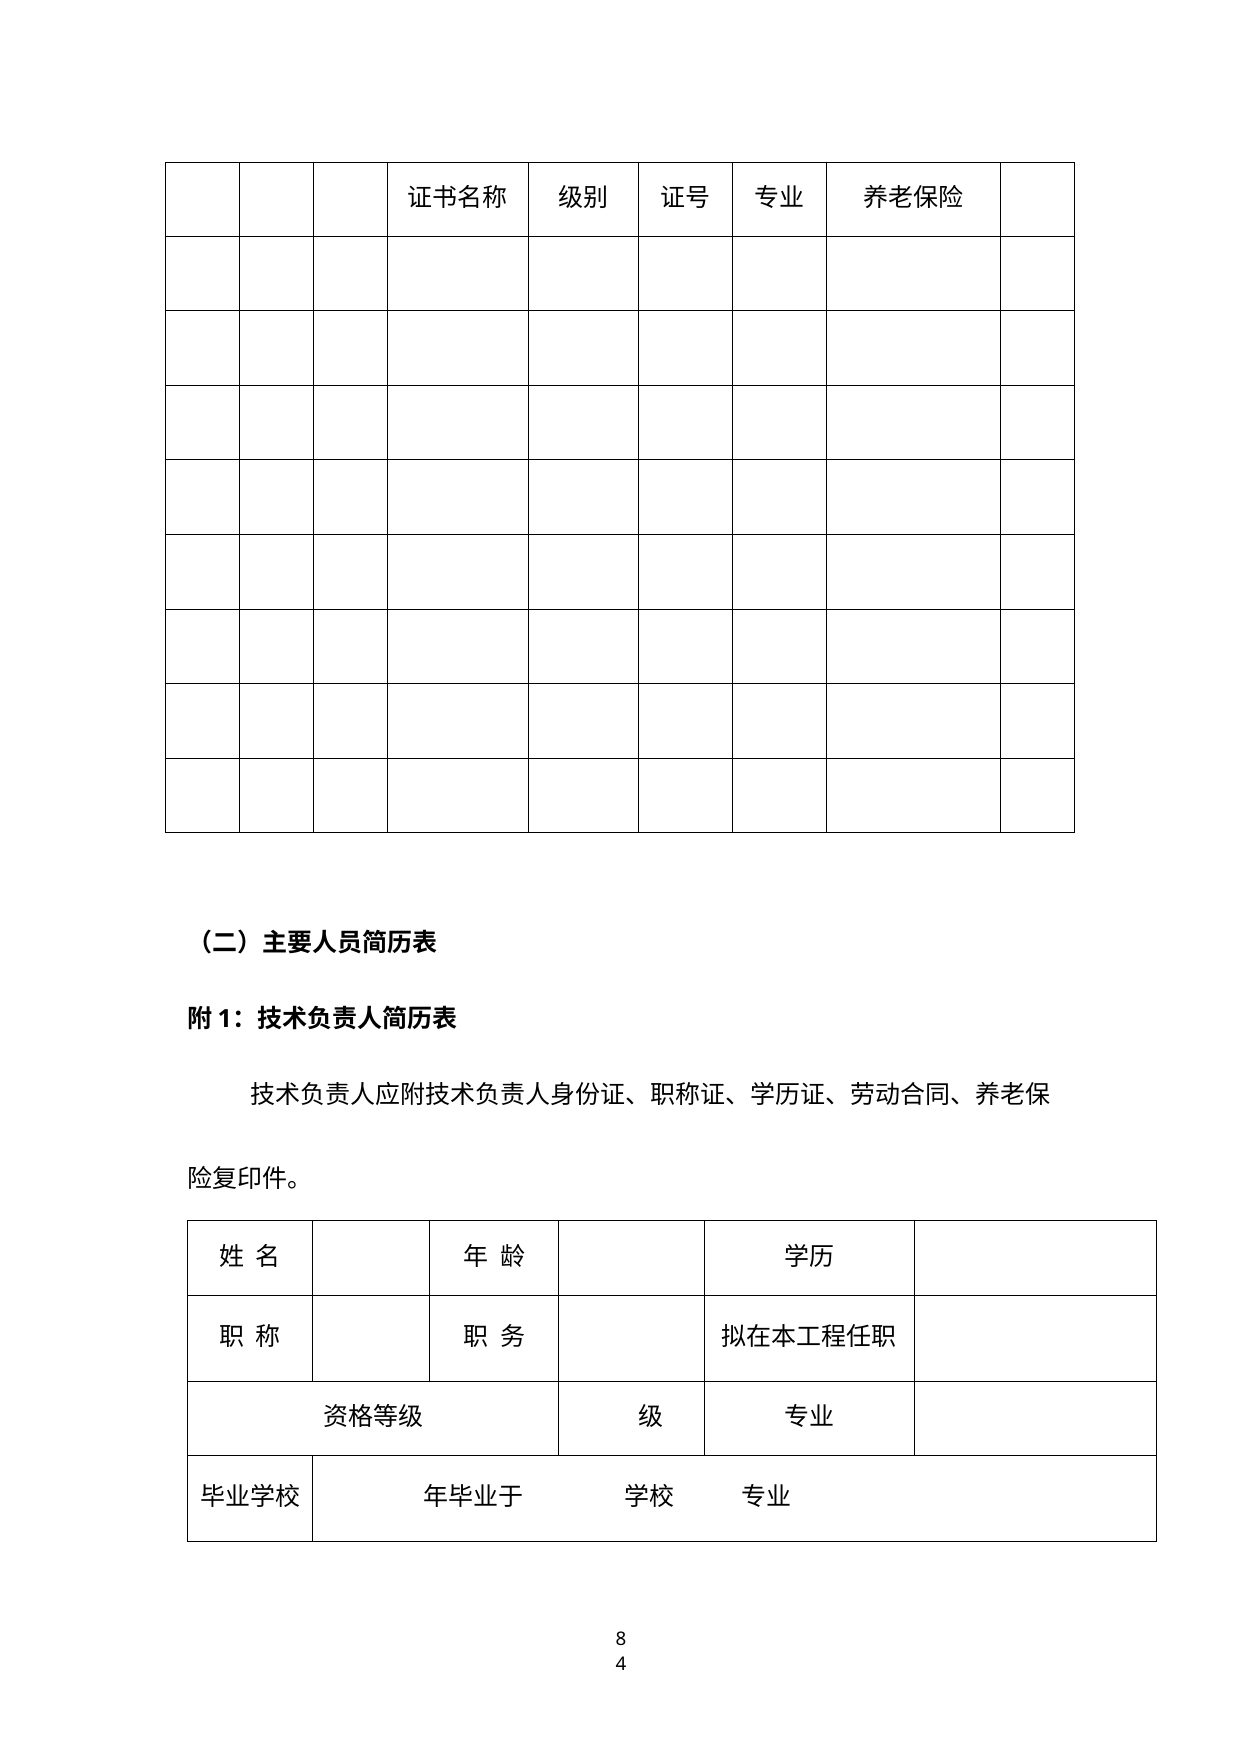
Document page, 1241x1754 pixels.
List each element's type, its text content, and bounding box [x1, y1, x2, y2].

table_cell [314, 759, 387, 832]
table_cell [166, 535, 239, 608]
table_cell [639, 386, 732, 459]
table_cell [733, 759, 826, 832]
table_cell [733, 237, 826, 310]
table_cell [240, 610, 313, 683]
table_cell [388, 684, 528, 758]
table_cell [639, 460, 732, 534]
table_header [915, 1221, 1156, 1295]
table_header 备注 [1001, 163, 1074, 236]
table_cell [639, 237, 732, 310]
table_cell 级 [559, 1382, 704, 1455]
table_cell [166, 684, 239, 758]
table_cell [733, 311, 826, 385]
table_cell [166, 460, 239, 534]
table_cell [639, 610, 732, 683]
table_cell [529, 311, 638, 385]
table_cell [827, 311, 1000, 385]
table_cell [1001, 386, 1074, 459]
table_cell [313, 1296, 429, 1381]
table_cell [915, 1296, 1156, 1381]
table_cell [639, 535, 732, 608]
text 技术负责人应附技术负责人身份证、职称证、学历证、劳动合同、养老保险复印件。 [187, 1060, 1053, 1209]
table_cell 年毕业于 学校 专业 [313, 1456, 1156, 1541]
table_cell 职 务 [430, 1296, 558, 1381]
table_cell [314, 311, 387, 385]
table_cell [388, 460, 528, 534]
table_cell [314, 535, 387, 608]
table_cell 养老保险 [827, 163, 1000, 236]
table_cell 职 称 [188, 1296, 312, 1381]
table_cell [1001, 684, 1074, 758]
table_cell [639, 311, 732, 385]
table_cell [827, 535, 1000, 608]
table_header 学历 [705, 1221, 914, 1295]
table_cell [388, 759, 528, 832]
table_cell [529, 759, 638, 832]
table_cell [240, 684, 313, 758]
table_cell [915, 1382, 1156, 1455]
table_cell [240, 237, 313, 310]
table_cell [827, 684, 1000, 758]
table_cell [388, 610, 528, 683]
table_header [313, 1221, 429, 1295]
table_header 姓 名 [188, 1221, 312, 1295]
table_cell [639, 759, 732, 832]
table_cell [166, 311, 239, 385]
table_cell [1001, 759, 1074, 832]
table_cell [733, 684, 826, 758]
table_header 年 龄 [430, 1221, 558, 1295]
table_cell [240, 311, 313, 385]
table_cell [529, 237, 638, 310]
table_cell [733, 610, 826, 683]
table_cell [733, 460, 826, 534]
table_cell [388, 237, 528, 310]
table_cell [240, 460, 313, 534]
table_cell [388, 311, 528, 385]
table_cell [827, 759, 1000, 832]
table_cell [240, 386, 313, 459]
table_cell [1001, 237, 1074, 310]
table_cell [240, 535, 313, 608]
table_cell [733, 386, 826, 459]
table_cell 专业 [733, 163, 826, 236]
text 附1：技术负责人简历表 [187, 984, 1053, 1049]
table_cell [827, 237, 1000, 310]
table_cell [314, 237, 387, 310]
table_cell [733, 535, 826, 608]
table_cell [388, 535, 528, 608]
table_header 职务 [166, 163, 239, 236]
table_cell 拟在本工程任职 [705, 1296, 914, 1381]
table_cell [166, 759, 239, 832]
table_header 职称 [314, 163, 387, 236]
table_cell [827, 386, 1000, 459]
table_cell 证书名称 [388, 163, 528, 236]
table_cell [529, 535, 638, 608]
table_cell [559, 1296, 704, 1381]
table_cell [529, 386, 638, 459]
table_cell [827, 460, 1000, 534]
table_cell 证号 [639, 163, 732, 236]
table_cell [314, 386, 387, 459]
table_cell [639, 684, 732, 758]
table_cell [1001, 535, 1074, 608]
table_cell [529, 684, 638, 758]
table_cell [529, 460, 638, 534]
table_header [559, 1221, 704, 1295]
table_cell 资格等级 [188, 1382, 558, 1455]
table_cell [166, 386, 239, 459]
table_cell [1001, 311, 1074, 385]
table_cell [166, 610, 239, 683]
table_cell 毕业学校 [188, 1456, 312, 1541]
table_cell [314, 610, 387, 683]
table_cell [166, 237, 239, 310]
table_cell [240, 759, 313, 832]
table_cell [1001, 460, 1074, 534]
table_cell [314, 460, 387, 534]
table_cell [827, 610, 1000, 683]
table_cell [1001, 610, 1074, 683]
table_header 姓名 [240, 163, 313, 236]
table_cell 专业 [705, 1382, 914, 1455]
table_cell [314, 684, 387, 758]
table_cell [529, 610, 638, 683]
table_cell [388, 386, 528, 459]
text （二）主要人员简历表 [187, 908, 1053, 973]
table_cell 级别 [529, 163, 638, 236]
